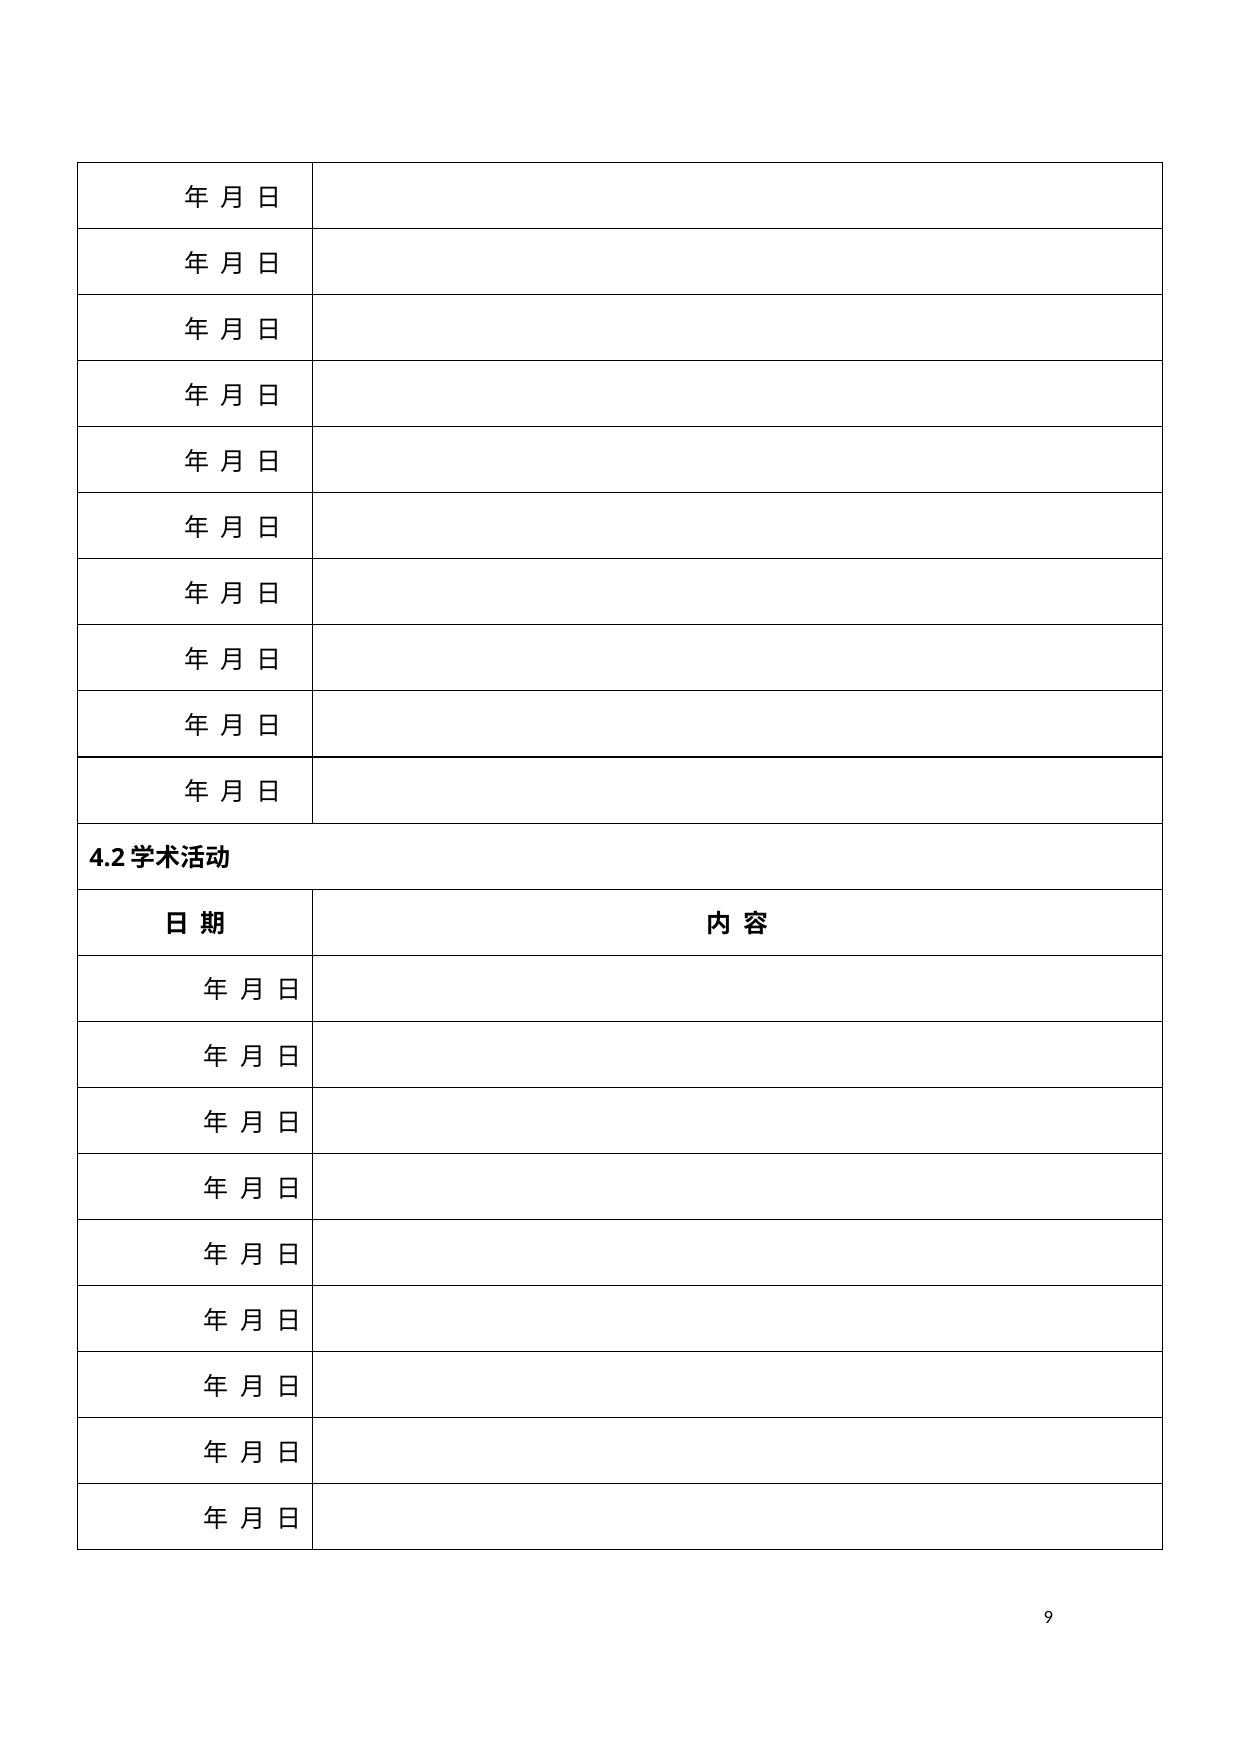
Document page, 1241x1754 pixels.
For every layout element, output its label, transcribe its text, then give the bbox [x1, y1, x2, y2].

table_cell 日 期 [78, 890, 312, 954]
table_cell 内 容 [313, 890, 1162, 954]
table_cell [313, 1484, 1162, 1549]
table_cell [313, 691, 1162, 756]
table_cell [313, 1286, 1162, 1351]
table_cell [313, 625, 1162, 690]
table_cell [313, 1154, 1162, 1219]
table_cell 年 月 日 [78, 1286, 312, 1351]
table_cell [313, 1352, 1162, 1417]
table_cell 年 月 日 [78, 1220, 312, 1285]
table_cell 年 月 日 [78, 361, 312, 426]
table_cell [313, 361, 1162, 426]
table_cell [313, 956, 1162, 1021]
table_cell 年 月 日 [78, 1418, 312, 1483]
table_cell 年 月 日 [78, 625, 312, 690]
table_cell [313, 1220, 1162, 1285]
table_cell 年 月 日 [78, 229, 312, 294]
table_cell [313, 295, 1162, 360]
table_cell 年 月 日 [78, 1088, 312, 1153]
table_cell 年 月 日 [78, 758, 312, 822]
table_cell 年 月 日 [78, 1022, 312, 1087]
table_cell 年 月 日 [78, 493, 312, 558]
table_cell 4.2学术活动 [78, 824, 1162, 888]
table_cell [313, 427, 1162, 492]
table_cell 年 月 日 [78, 691, 312, 756]
table_cell 年 月 日 [78, 956, 312, 1021]
table_cell [313, 163, 1162, 228]
table_cell [313, 758, 1162, 822]
table_cell 年 月 日 [78, 1352, 312, 1417]
table_cell [313, 1088, 1162, 1153]
table_cell [313, 229, 1162, 294]
table_cell 年 月 日 [78, 295, 312, 360]
table_cell [313, 493, 1162, 558]
table_cell [313, 1022, 1162, 1087]
table_cell 年 月 日 [78, 1484, 312, 1549]
table_cell 年 月 日 [78, 427, 312, 492]
table_cell 年 月 日 [78, 1154, 312, 1219]
table_cell 年 月 日 [78, 163, 312, 228]
table_cell 年 月 日 [78, 559, 312, 624]
table_cell [313, 559, 1162, 624]
table_cell [313, 1418, 1162, 1483]
